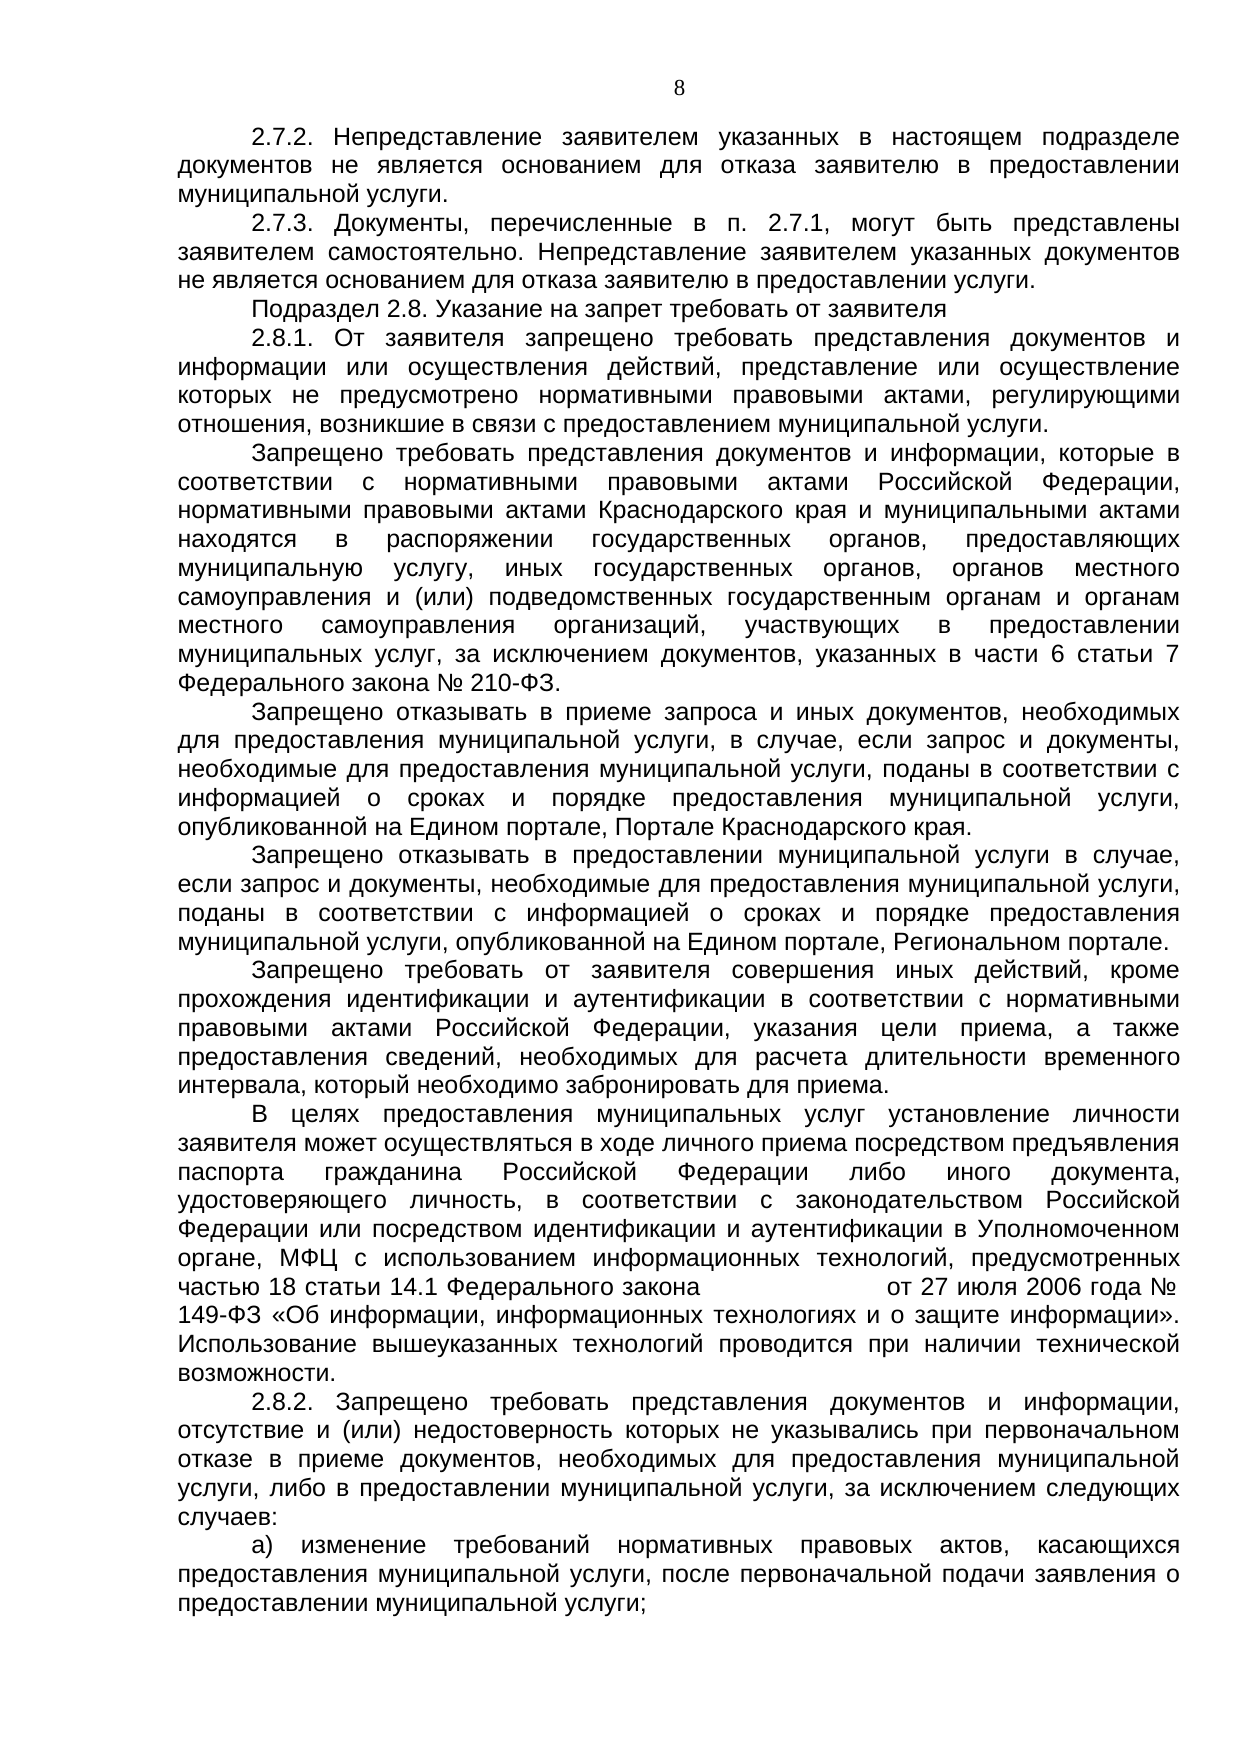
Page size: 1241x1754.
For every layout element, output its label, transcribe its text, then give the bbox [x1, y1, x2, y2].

text Запрещено требовать от заявителя совершения иных действий, кроме прохождения идентификации и аутентификации в соответствии с нормативными правовыми актами Российской Федерации, указания цели приема, а также предоставления сведений, необходимых для расчета длительности временного интервала, который необходимо забронировать для приема. [177, 956, 1181, 1099]
text 2.8.2. Запрещено требовать представления документов и информации, отсутствие и (или) недостоверность которых не указывались при первоначальном отказе в приеме документов, необходимых для предоставления муниципальной услуги, либо в предоставлении муниципальной услуги, за исключением следующих случаев: [177, 1387, 1181, 1531]
text 2.7.2. Непредставление заявителем указанных в настоящем подразделе документов не является основанием для отказа заявителю в предоставлении муниципальной услуги. [177, 122, 1181, 208]
text 2.8.1. От заявителя запрещено требовать представления документов и информации или осуществления действий, представление или осуществление которых не предусмотрено нормативными правовыми актами, регулирующими отношения, возникшие в связи с предоставлением муниципальной услуги. [177, 323, 1181, 438]
text Запрещено отказывать в приеме запроса и иных документов, необходимых для предоставления муниципальной услуги, в случае, если запрос и документы, необходимые для предоставления муниципальной услуги, поданы в соответствии с информацией о сроках и порядке предоставления муниципальной услуги, опубликованной на Едином портале, Портале Краснодарского края. [177, 697, 1181, 841]
text а) изменение требований нормативных правовых актов, касающихся предоставления муниципальной услуги, после первоначальной подачи заявления о предоставлении муниципальной услуги; [177, 1531, 1181, 1617]
text В целях предоставления муниципальных услуг установление личности заявителя может осуществляться в ходе личного приема посредством предъявления паспорта гражданина Российской Федерации либо иного документа, удостоверяющего личность, в соответствии с законодательством Российской Федерации или посредством идентификации и аутентификации в Уполномоченном органе, МФЦ с использованием информационных технологий, предусмотренных частью 18 статьи 14.1 Федерального закона от 27 июля 2006 года № 149-ФЗ «Об информации, информационных технологиях и о защите информации». Использование вышеуказанных технологий проводится при наличии технической возможности. [177, 1099, 1181, 1387]
text 2.7.3. Документы, перечисленные в п. 2.7.1, могут быть представлены заявителем самостоятельно. Непредставление заявителем указанных документов не является основанием для отказа заявителю в предоставлении услуги. [177, 208, 1181, 294]
text Запрещено отказывать в предоставлении муниципальной услуги в случае, если запрос и документы, необходимые для предоставления муниципальной услуги, поданы в соответствии с информацией о сроках и порядке предоставления муниципальной услуги, опубликованной на Едином портале, Региональном портале. [177, 841, 1181, 956]
text Подраздел 2.8. Указание на запрет требовать от заявителя [177, 294, 1181, 323]
text Запрещено требовать представления документов и информации, которые в соответствии с нормативными правовыми актами Российской Федерации, нормативными правовыми актами Краснодарского края и муниципальными актами находятся в распоряжении государственных органов, предоставляющих муниципальную услугу, иных государственных органов, органов местного самоуправления и (или) подведомственных государственным органам и органам местного самоуправления организаций, участвующих в предоставлении муниципальных услуг, за исключением документов, указанных в части 6 статьи 7 Федерального закона № 210-ФЗ. [177, 438, 1181, 697]
